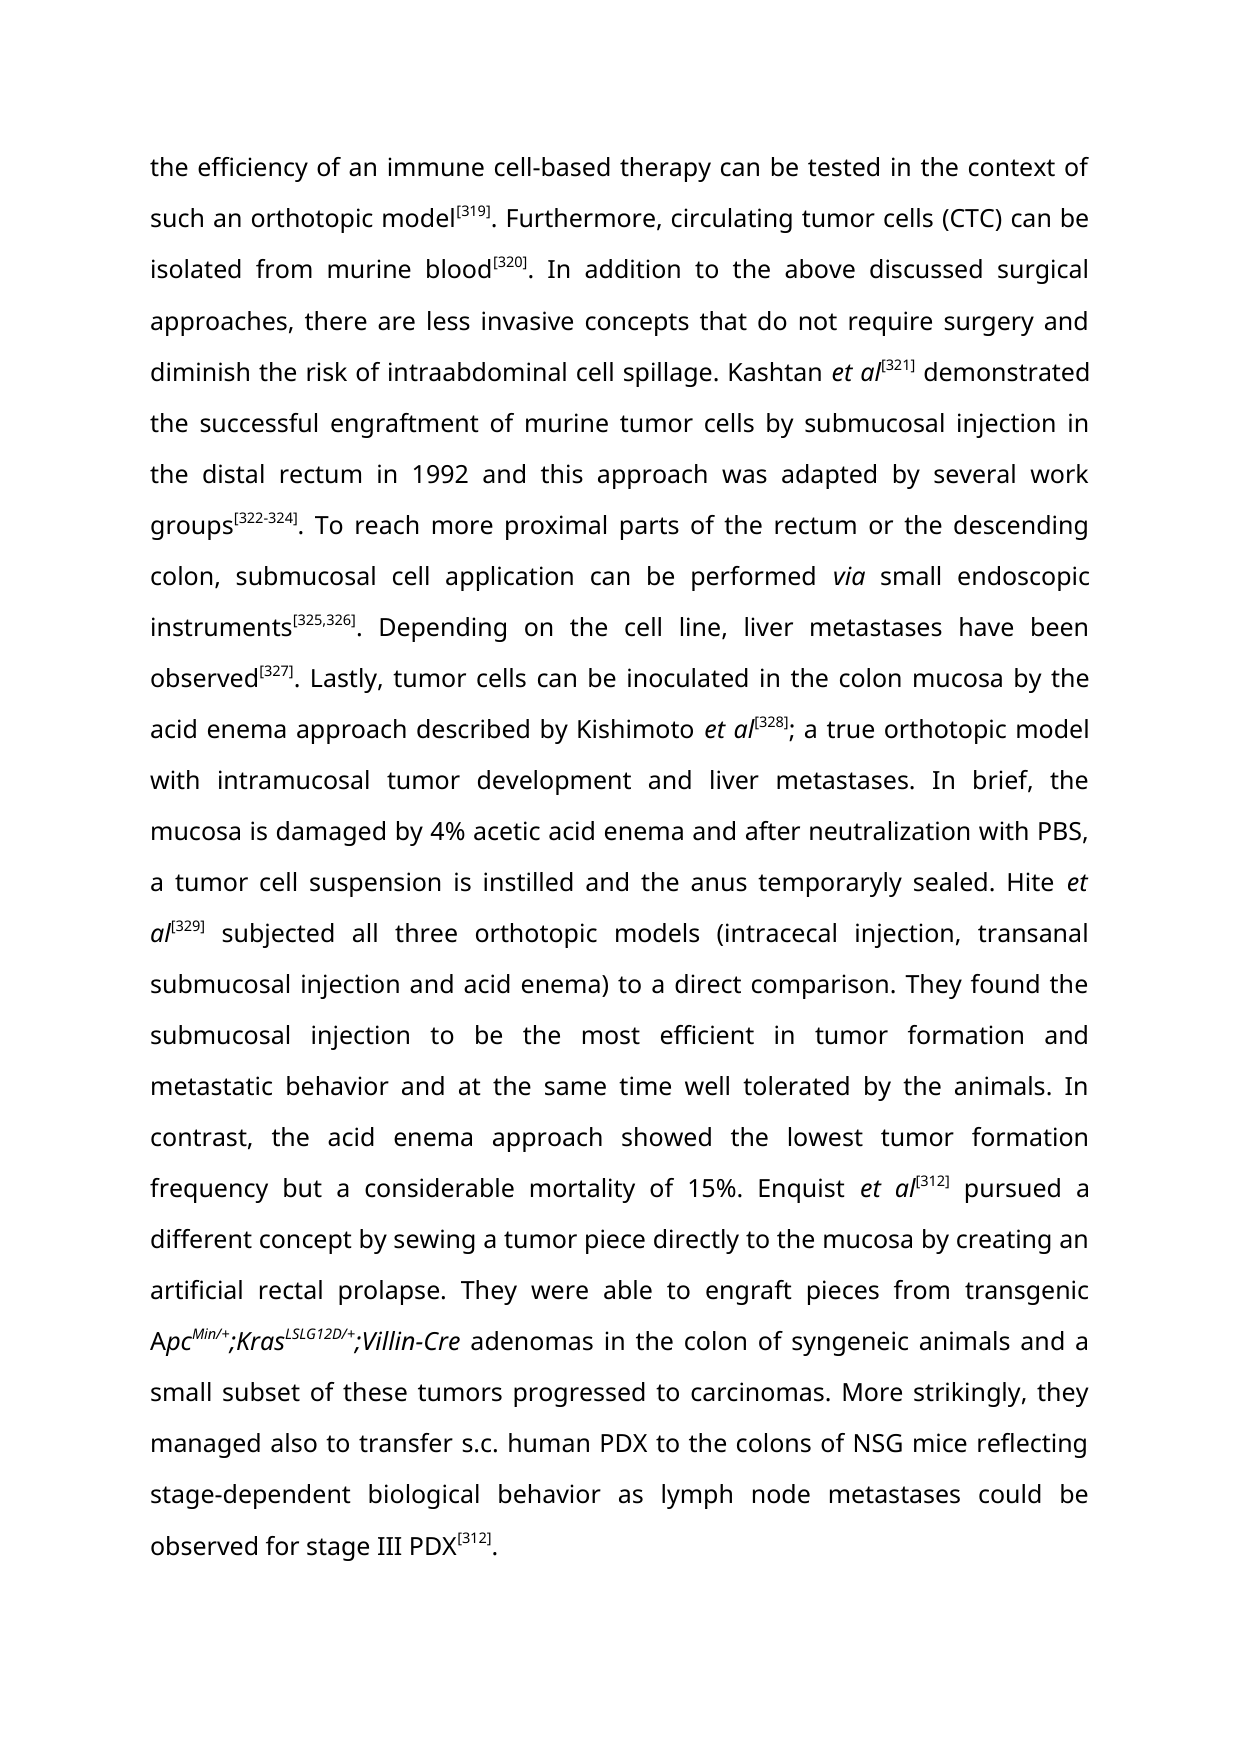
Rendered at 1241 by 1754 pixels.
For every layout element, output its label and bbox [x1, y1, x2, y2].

text [150, 150, 1090, 1562]
